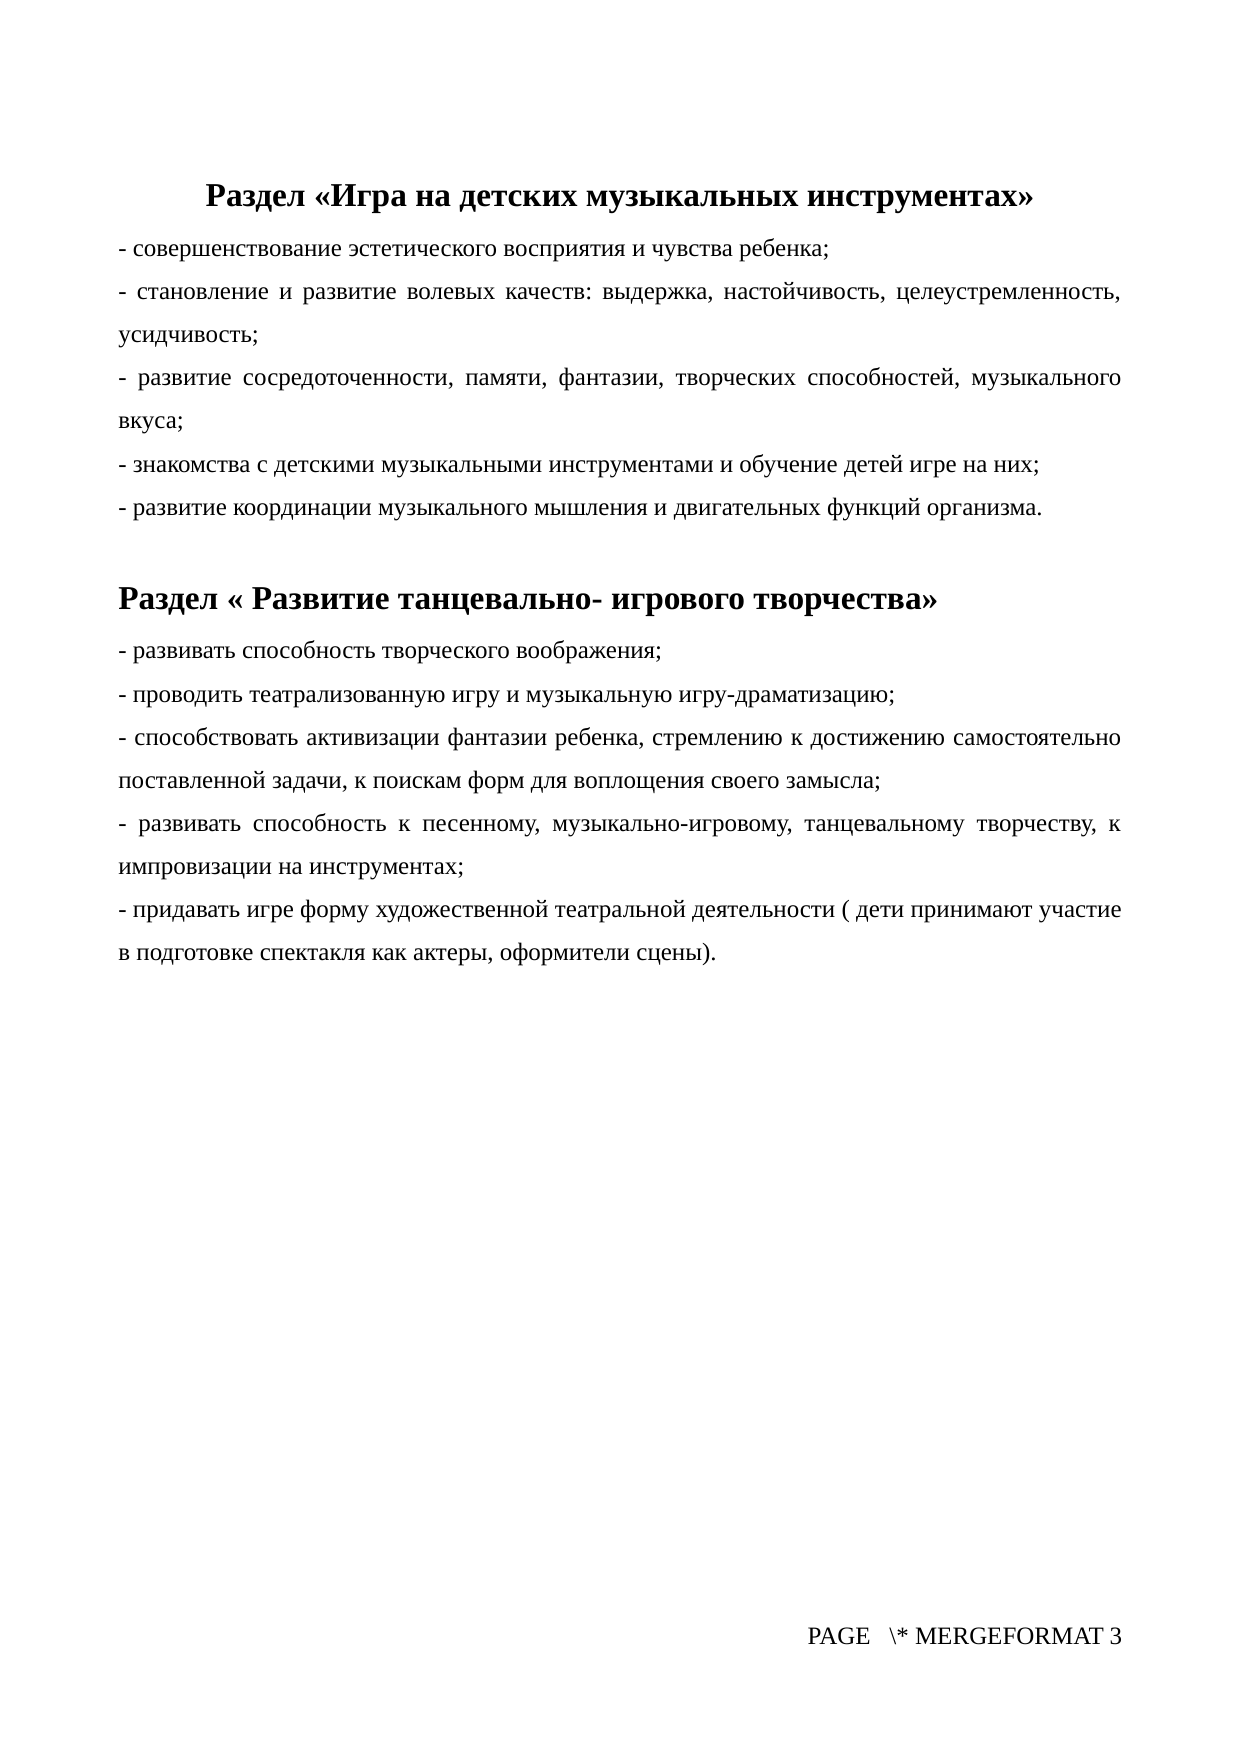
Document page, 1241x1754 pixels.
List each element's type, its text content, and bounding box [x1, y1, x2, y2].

text Раздел «Игра на детских музыкальных инструментах» [118, 176, 1122, 214]
text - совершенствование эстетического восприятия и чувства ребенка; [118, 233, 1122, 262]
text - придавать игре форму художественной театральной деятельности ( дети принимают участие в подготовке спектакля как актеры, оформители сцены). [118, 894, 1122, 966]
text - развивать способность творческого воображения; [118, 636, 1122, 664]
text Раздел « Развитие танцевально- игрового творчества» [118, 578, 1122, 616]
text - развивать способность к песенному, музыкально-игровому, танцевальному творчеству, к импровизации на инструментах; [118, 808, 1122, 880]
text - становление и развитие волевых качеств: выдержка, настойчивость, целеустремленность, усидчивость; [118, 276, 1122, 348]
text - способствовать активизации фантазии ребенка, стремлению к достижению самостоятельно поставленной задачи, к поискам форм для воплощения своего замысла; [118, 722, 1122, 794]
text - развитие координации музыкального мышления и двигательных функций организма. [118, 492, 1122, 521]
text - проводить театрализованную игру и музыкальную игру-драматизацию; [118, 679, 1122, 707]
text - развитие сосредоточенности, памяти, фантазии, творческих способностей, музыкального вкуса; [118, 362, 1122, 434]
text - знакомства с детскими музыкальными инструментами и обучение детей игре на них; [118, 449, 1122, 477]
